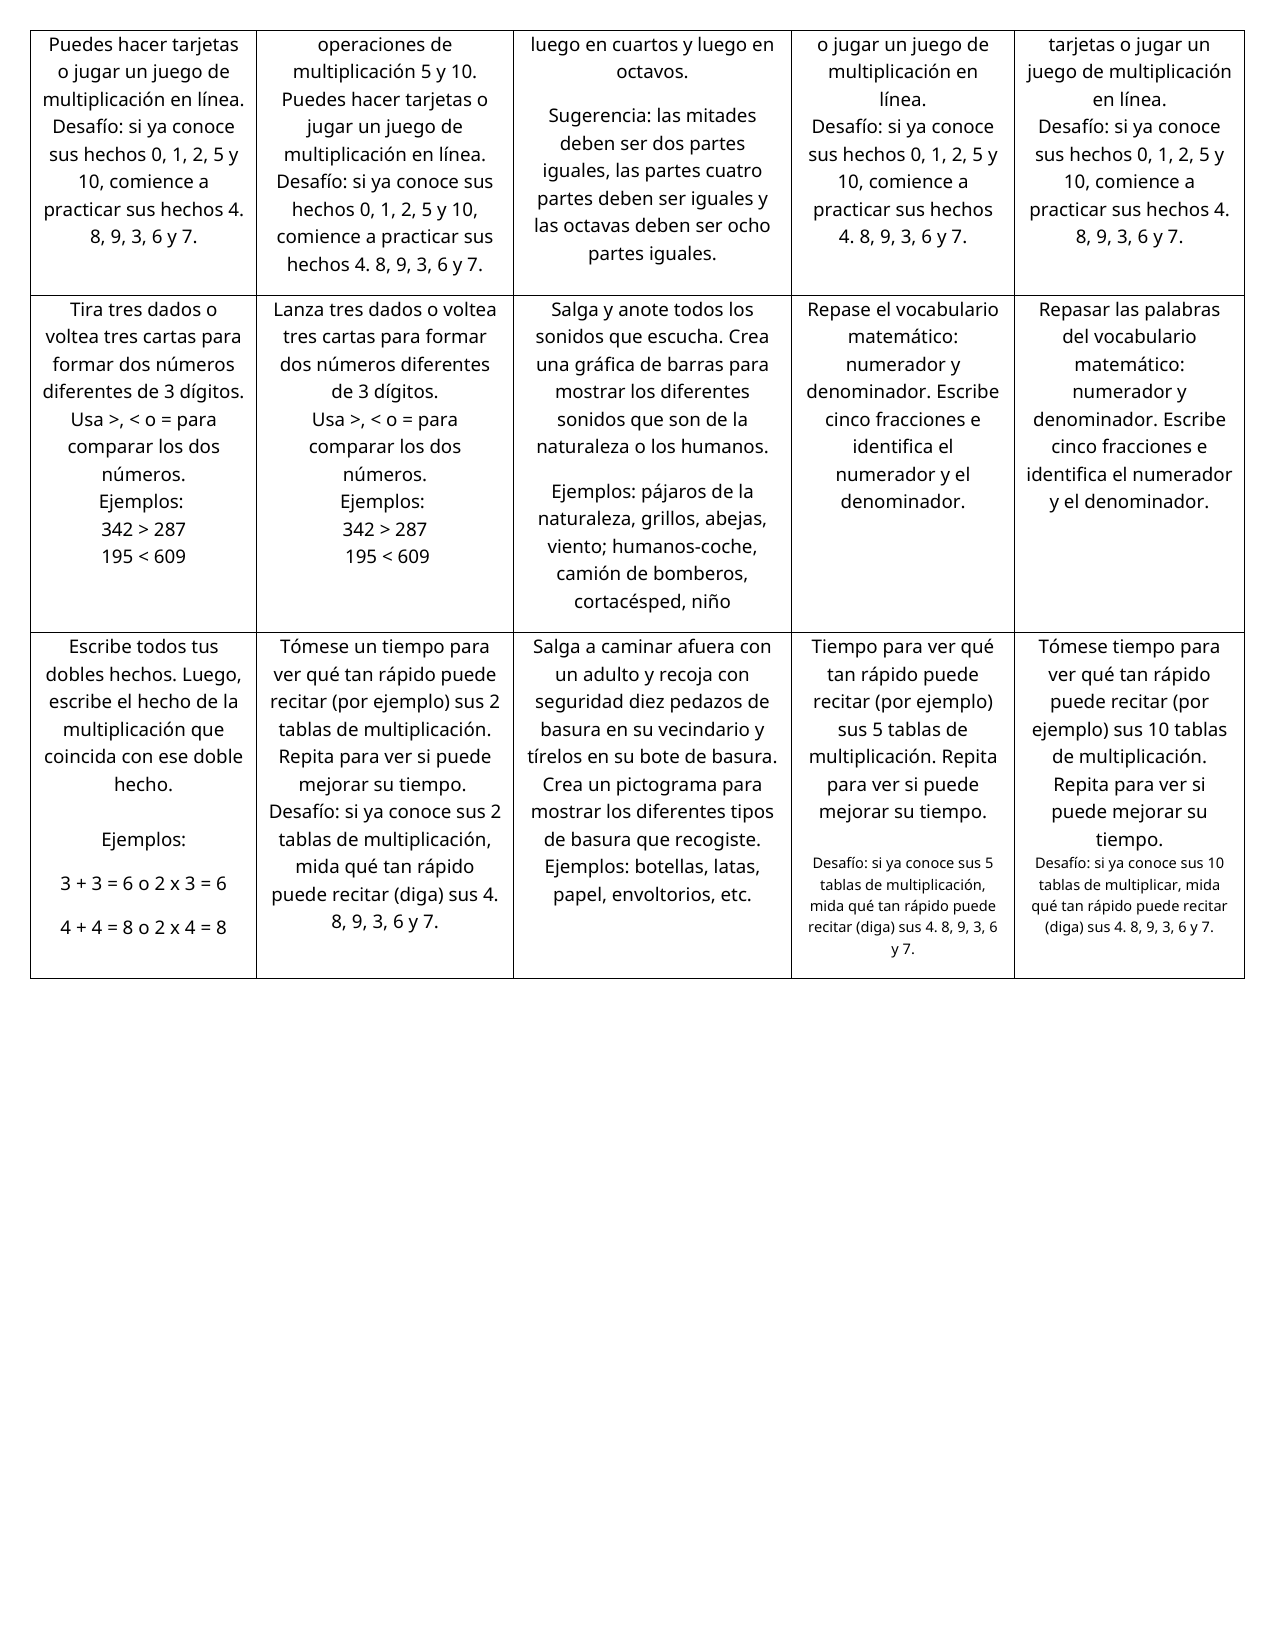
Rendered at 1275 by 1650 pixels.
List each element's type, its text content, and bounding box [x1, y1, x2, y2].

table_cell Escribe todos tus dobles hechos. Luego, escribe el hecho de la multiplicación que coincida con ese doble hecho. Ejemplos: 3 + 3 = 6 o 2 x 3 = 6 4 + 4 = 8 o 2 x 4 = 8 [31, 633, 256, 977]
table_cell Lanza tres dados o voltea tres cartas para formar dos números diferentes de 3 dígitos. Usa >, < o = para comparar los dos números. Ejemplos: 342 > 287 195 < 609 [257, 296, 513, 632]
table_cell Tómese un tiempo para ver qué tan rápido puede recitar (por ejemplo) sus 2 tablas de multiplicación. Repita para ver si puede mejorar su tiempo. Desafío: si ya conoce sus 2 tablas de multiplicación, mida qué tan rápido puede recitar (diga) sus 4. 8, 9, 3, 6 y 7. [257, 633, 513, 977]
table_cell Salga y anote todos los sonidos que escucha. Crea una gráfica de barras para mostrar los diferentes sonidos que son de la naturaleza o los humanos. Ejemplos: pájaros de la naturaleza, grillos, abejas, viento; humanos-coche, camión de bomberos, cortacésped, niño [514, 296, 791, 632]
table_cell Tira tres dados o voltea tres cartas para formar dos números diferentes de 3 dígitos. Usa >, < o = para comparar los dos números. Ejemplos: 342 > 287 195 < 609 [31, 296, 256, 632]
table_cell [514, 31, 791, 295]
table_cell Tómese tiempo para ver qué tan rápido puede recitar (por ejemplo) sus 10 tablas de multiplicación. Repita para ver si puede mejorar su tiempo. Desafío: si ya conoce sus 10 tablas de multiplicar, mida qué tan rápido puede recitar (diga) sus 4. 8, 9, 3, 6 y 7. [1015, 633, 1244, 977]
table_cell Tiempo para ver qué tan rápido puede recitar (por ejemplo) sus 5 tablas de multiplicación. Repita para ver si puede mejorar su tiempo. Desafío: si ya conoce sus 5 tablas de multiplicación, mida qué tan rápido puede recitar (diga) sus 4. 8, 9, 3, 6 y 7. [792, 633, 1014, 977]
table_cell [792, 31, 1014, 295]
table_cell Repase el vocabulario matemático: numerador y denominador. Escribe cinco fracciones e identifica el numerador y el denominador. [792, 296, 1014, 632]
table_cell Salga a caminar afuera con un adulto y recoja con seguridad diez pedazos de basura en su vecindario y tírelos en su bote de basura. Crea un pictograma para mostrar los diferentes tipos de basura que recogiste. Ejemplos: botellas, latas, papel, envoltorios, etc. [514, 633, 791, 977]
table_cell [1015, 31, 1244, 295]
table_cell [31, 31, 256, 295]
table_cell Repasar las palabras del vocabulario matemático: numerador y denominador. Escribe cinco fracciones e identifica el numerador y el denominador. [1015, 296, 1244, 632]
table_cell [257, 31, 513, 295]
